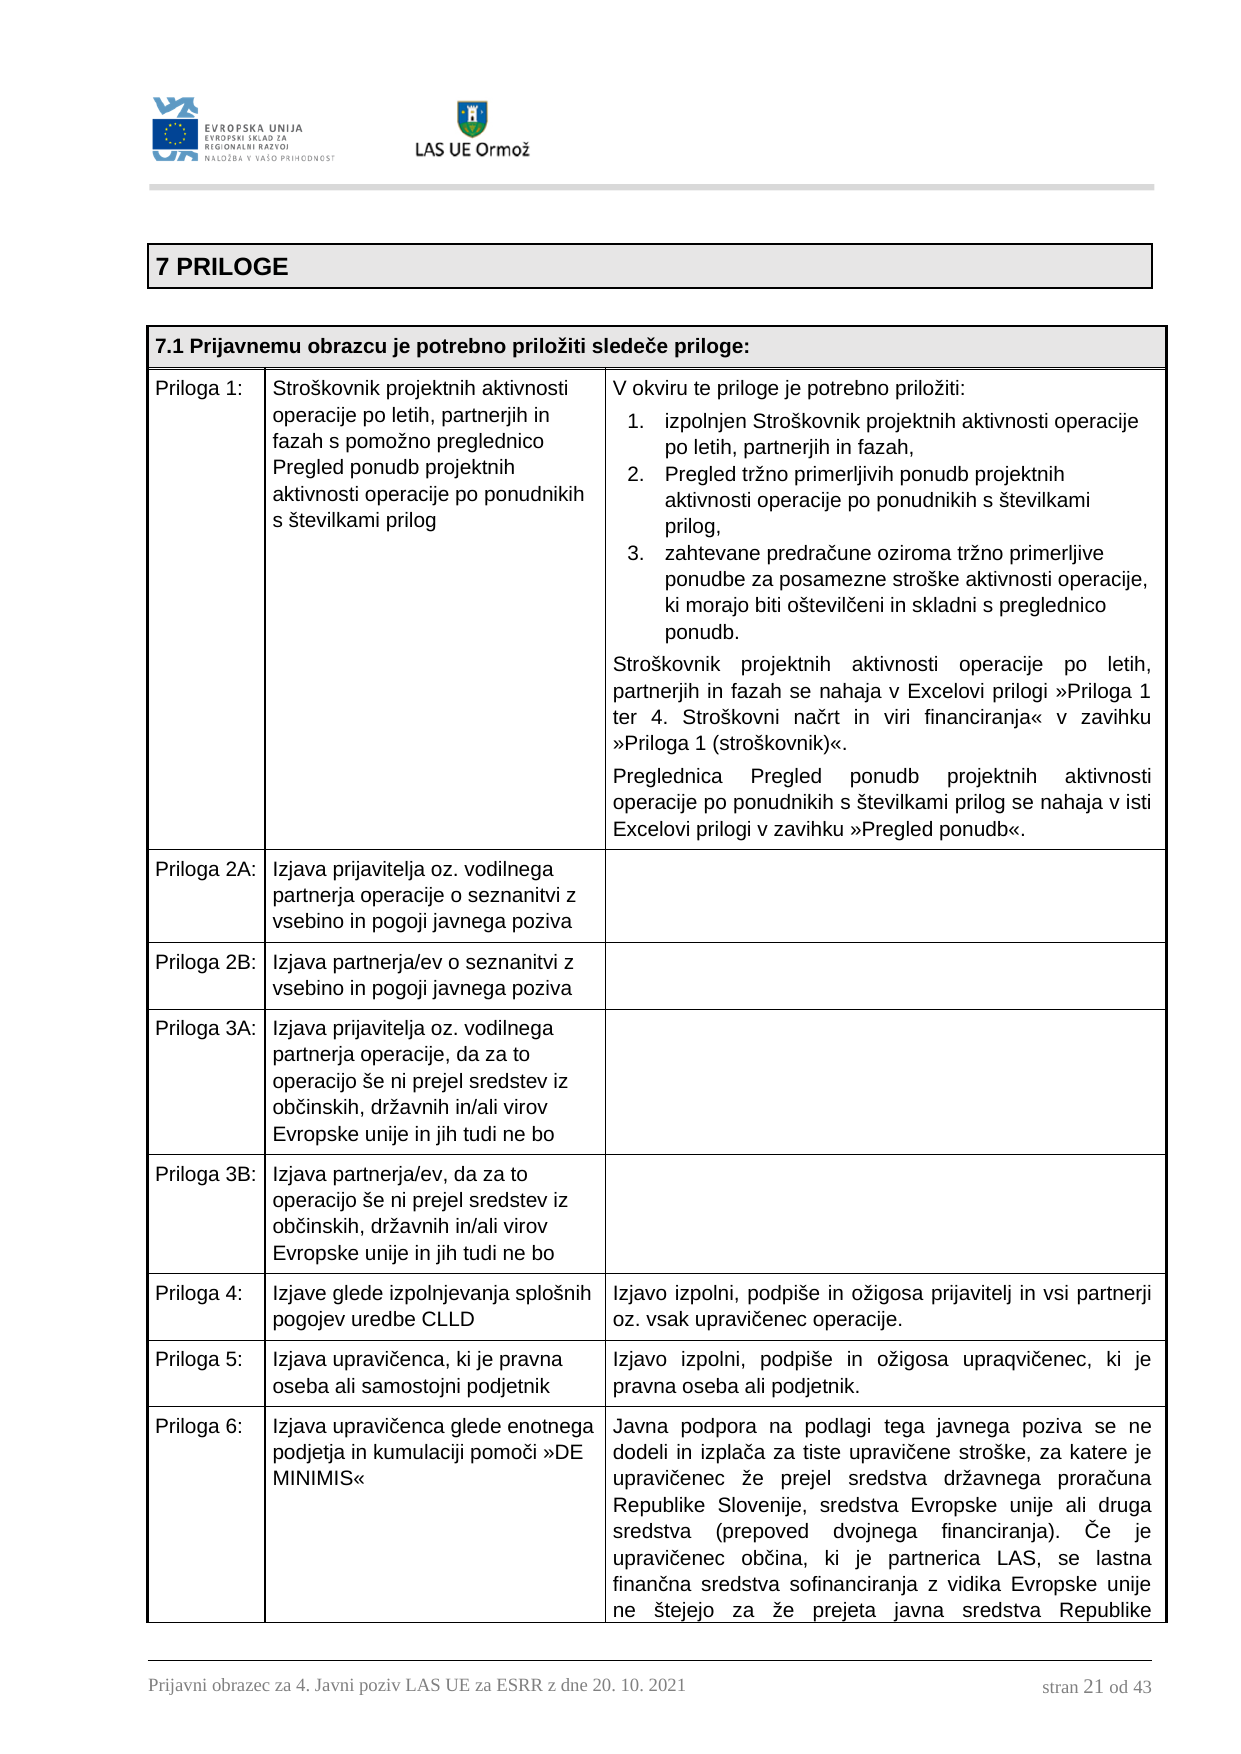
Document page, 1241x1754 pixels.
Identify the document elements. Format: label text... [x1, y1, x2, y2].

table_cell Izjava prijavitelja oz. vodilnega partnerja operacije o seznanitvi z vsebino in pogoji javnega poziva [266, 850, 605, 942]
table_cell [606, 1155, 1165, 1273]
table_cell [606, 943, 1165, 1009]
table_cell Priloga 6: [149, 1407, 264, 1622]
table_cell Priloga 4: [149, 1274, 264, 1340]
table_cell Stroškovnik projektnih aktivnosti operacije po letih, partnerjih in fazah s pomožno preglednico Pregled ponudb projektnih aktivnosti operacije po ponudnikih s številkami prilog [266, 370, 605, 849]
table_header 7.1 Prijavnemu obrazcu je potrebno priložiti sledeče priloge: [149, 327, 1165, 367]
table_cell Izjavo izpolni, podpiše in ožigosa prijavitelj in vsi partnerji oz. vsak upravičenec operacije. [606, 1274, 1165, 1340]
table_cell [606, 1010, 1165, 1154]
table_cell Izjave glede izpolnjevanja splošnih pogojev uredbe CLLD [266, 1274, 605, 1340]
table_cell Izjavo izpolni, podpiše in ožigosa upraqvičenec, ki je pravna oseba ali podjetnik. [606, 1341, 1165, 1406]
table_cell [606, 850, 1165, 942]
table_cell Priloga 3B: [149, 1155, 264, 1273]
table_cell Izjava partnerja/ev, da za to operacijo še ni prejel sredstev iz občinskih, državnih in/ali virov Evropske unije in jih tudi ne bo [266, 1155, 605, 1273]
table_cell Priloga 2B: [149, 943, 264, 1009]
table_cell Izjava upravičenca glede enotnega podjetja in kumulaciji pomoči »DE MINIMIS« [266, 1407, 605, 1622]
table_cell Izjava upravičenca, ki je pravna oseba ali samostojni podjetnik [266, 1341, 605, 1406]
table_cell Priloga 5: [149, 1341, 264, 1406]
table_cell Priloga 2A: [149, 850, 264, 942]
table_cell Priloga 1: [149, 370, 264, 849]
table_cell V okviru te priloge je potrebno priložiti: izpolnjen Stroškovnik projektnih aktivnosti operacije po letih, partnerjih in fazah, Pregled tržno primerljivih ponudb projektnih aktivnosti operacije po ponudnikih s številkami prilog, zahtevane predračune oziroma tržno primerljive ponudbe za posamezne stroške aktivnosti operacije, ki morajo biti oštevilčeni in skladni s preglednico ponudb. Stroškovnik projektnih aktivnosti operacije po letih, partnerjih in fazah se nahaja v Excelovi prilogi »Priloga 1 ter 4. Stroškovni načrt in viri financiranja« v zavihku »Priloga 1 (stroškovnik)«. Preglednica Pregled ponudb projektnih aktivnosti operacije po ponudnikih s številkami prilog se nahaja v isti Excelovi prilogi v zavihku »Pregled ponudb«. [606, 370, 1165, 849]
table_header 7 PRILOGE [149, 245, 1151, 287]
picture [150, 73, 565, 173]
table_cell Priloga 3A: [149, 1010, 264, 1154]
table_cell Izjava partnerja/ev o seznanitvi z vsebino in pogoji javnega poziva [266, 943, 605, 1009]
table_cell Izjava prijavitelja oz. vodilnega partnerja operacije, da za to operacijo še ni prejel sredstev iz občinskih, državnih in/ali virov Evropske unije in jih tudi ne bo [266, 1010, 605, 1154]
